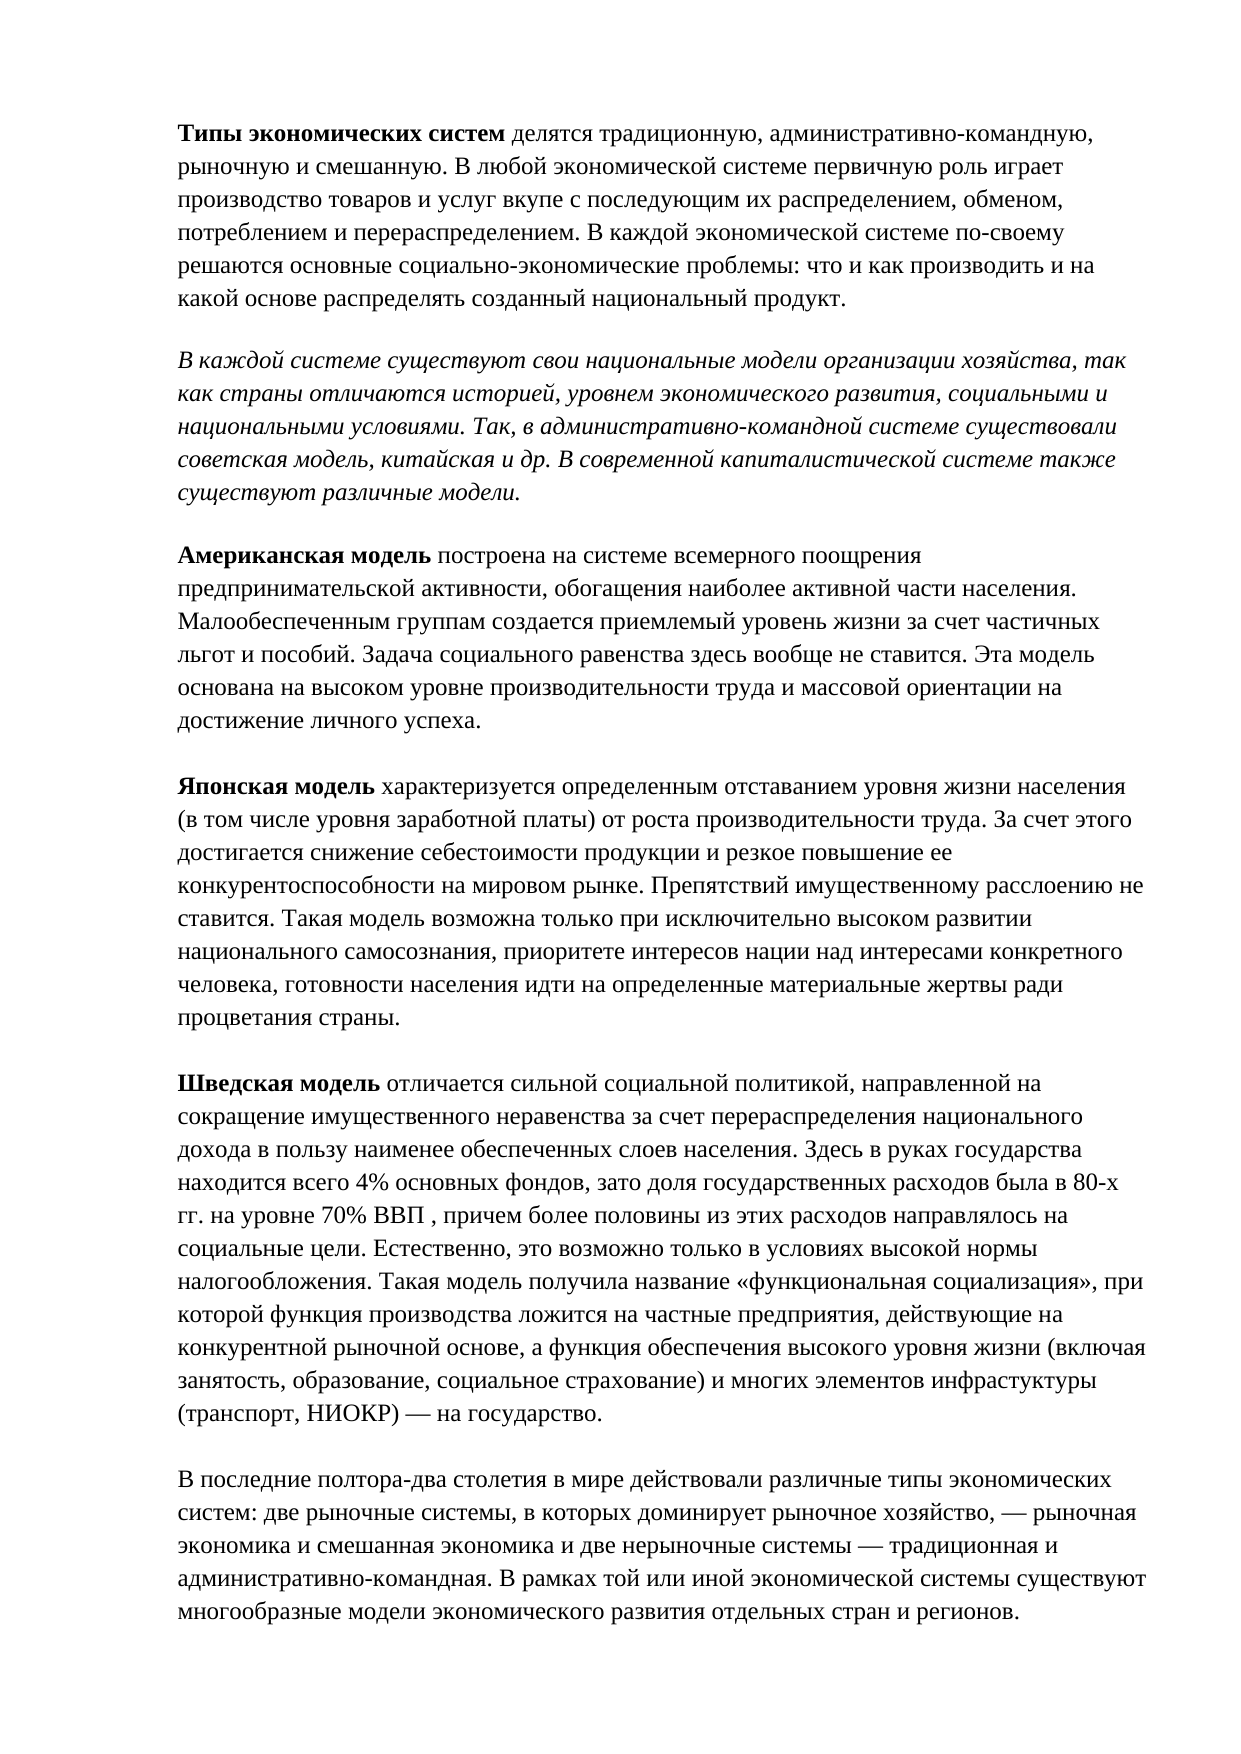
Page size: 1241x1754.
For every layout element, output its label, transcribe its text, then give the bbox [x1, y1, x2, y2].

text В каждой системе существуют свои национальные модели организации хозяйства, так как страны отличаются историей, уровнем экономического развития, социальными и национальными условиями. Так, в административно-командной системе существовали советская модель, китайская и др. В современной капиталистической системе также существуют различные модели. [177, 345, 1152, 506]
text Типы экономических систем делятся традиционную, административно-командную, рыночную и смешанную. В любой экономической системе первичную роль играет производство товаров и услуг вкупе с последующим их распределением, обменом, потреблением и перераспределением. В каждой экономической системе по-своему решаются основные социально-экономические проблемы: что и как производить и на какой основе распределять созданный национальный продукт. [177, 118, 1152, 312]
text Американская модель построена на системе всемерного поощрения предпринимательской активности, обогащения наиболее активной части населения. Малообеспеченным группам создается приемлемый уровень жизни за счет частичных льгот и пособий. Задача социального равенства здесь вообще не ставится. Эта модель основана на высоком уровне производительности труда и массовой ориентации на достижение личного успеха. Японская модель характеризуется определенным отставанием уровня жизни населения (в том числе уровня заработной платы) от роста производительности труда. За счет этого достигается снижение себестоимости продукции и резкое повышение ее конкурентоспособности на мировом рынке. Препятствий имущественному расслоению не ставится. Такая модель возможна только при исключительно высоком развитии национального самосознания, приоритете интересов нации над интересами конкретного человека, готовности населения идти на определенные материальные жертвы ради процветания страны. Шведская модель отличается сильной социальной политикой, направленной на сокращение имущественного неравенства за счет перераспределения национального дохода в пользу наименее обеспеченных слоев населения. Здесь в руках государства находится всего 4% основных фондов, зато доля государственных расходов была в 80-х гг. на уровне 70% ВВП , причем более половины из этих расходов направлялось на социальные цели. Естественно, это возможно только в условиях высокой нормы налогообложения. Такая модель получила название «функциональная социализация», при которой функция производства ложится на частные предприятия, действующие на конкурентной рыночной основе, а функция обеспечения высокого уровня жизни (включая занятость, образование, социальное страхование) и многих элементов инфрастуктуры (транспорт, НИОКР) — на государство. В последние полтора-два столетия в мире действовали различные типы экономических систем: две рыночные системы, в которых доминирует рыночное хозяйство, — рыночная экономика и смешанная экономика и две нерыночные системы — традиционная и административно-командная. В рамках той или иной экономической системы существуют многообразные модели экономического развития отдельных стран и регионов. [177, 540, 1152, 1625]
